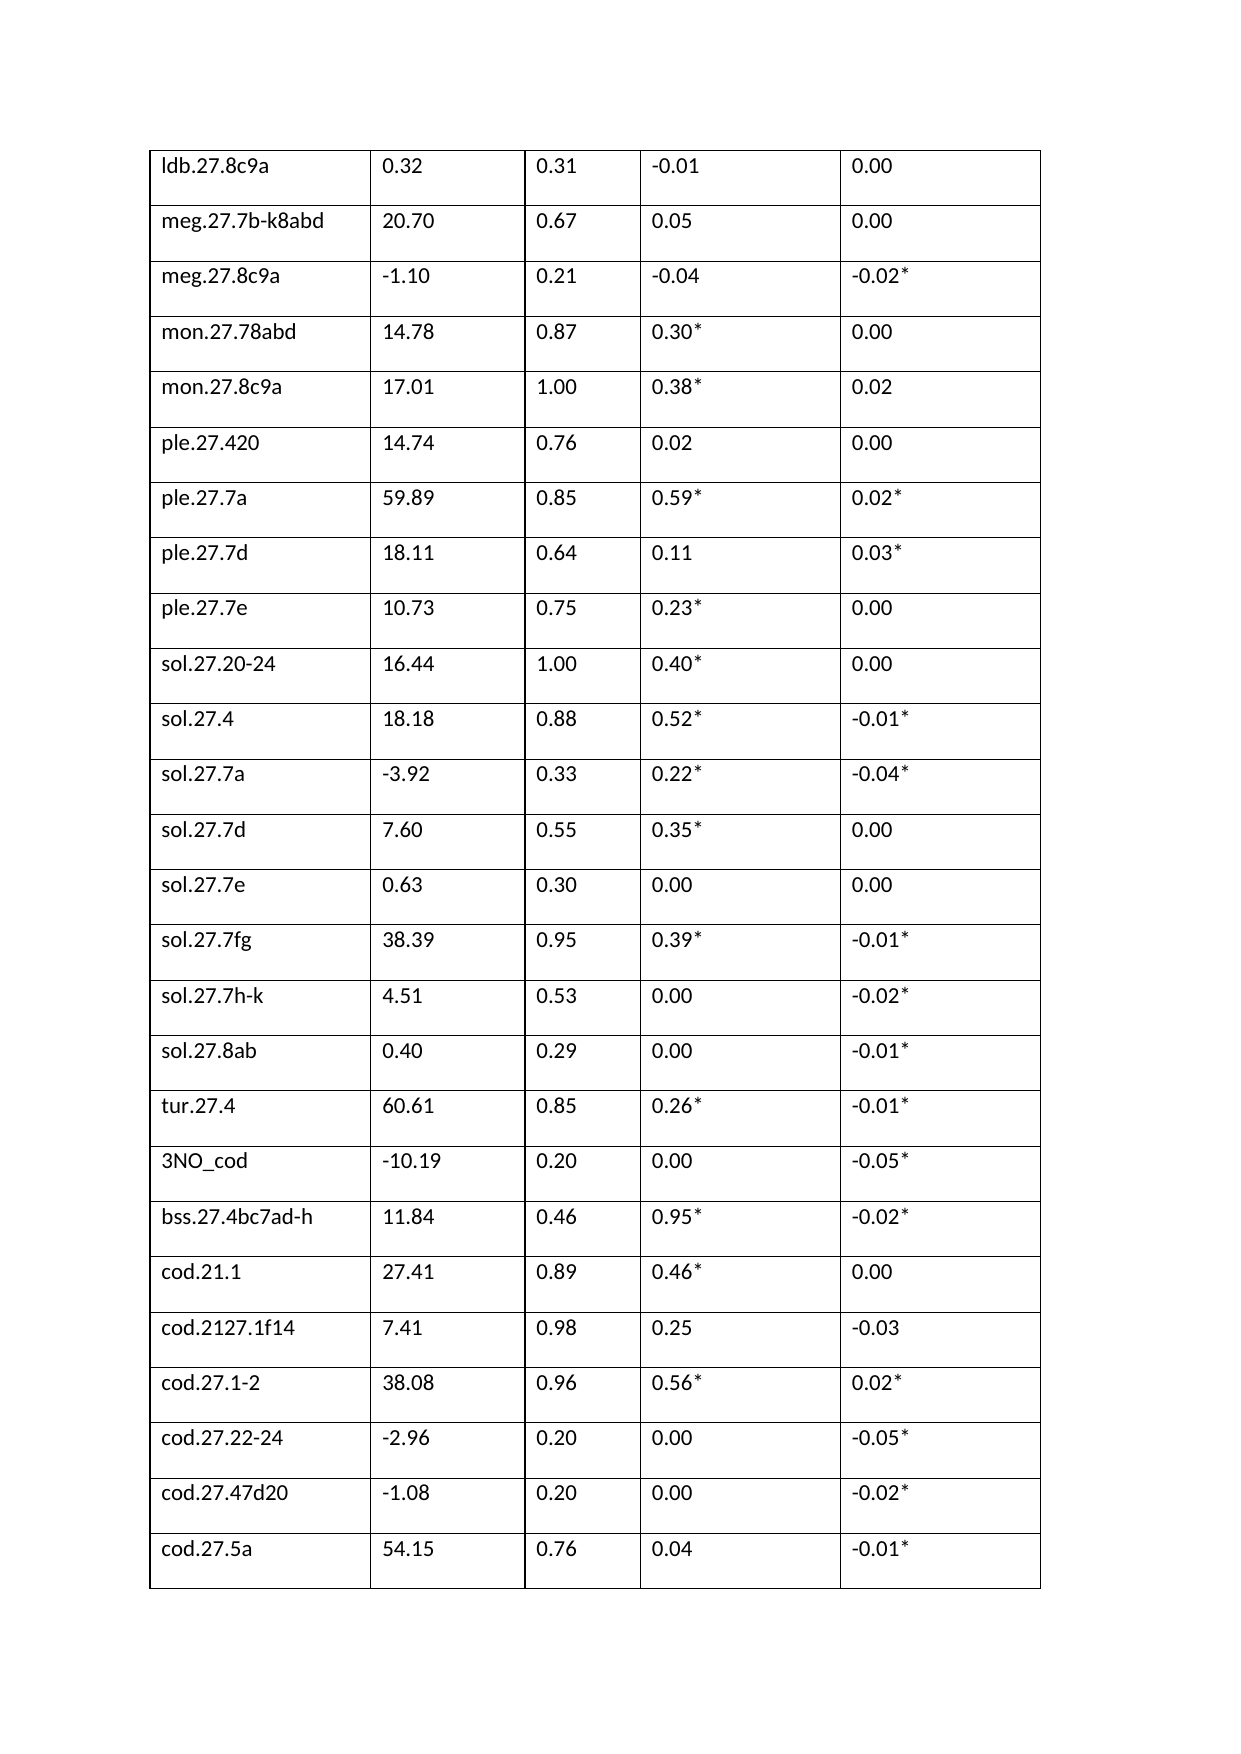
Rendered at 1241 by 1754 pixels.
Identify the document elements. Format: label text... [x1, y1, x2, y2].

table_cell 0.67 [526, 206, 640, 261]
table_cell ple.27.7a [151, 483, 370, 537]
table_cell 0.00 [641, 1147, 840, 1201]
table_cell 0.20 [526, 1479, 640, 1533]
table_cell 0.00 [641, 1423, 840, 1477]
table_cell 38.39 [371, 925, 524, 980]
table_cell 60.61 [371, 1091, 524, 1146]
table_cell cod.27.22-24 [151, 1423, 370, 1477]
table_cell ple.27.420 [151, 428, 370, 482]
table_cell 0.00 [841, 815, 1040, 869]
table_cell sol.27.7e [151, 870, 370, 924]
table_cell 4.51 [371, 981, 524, 1035]
table_cell -0.02* [841, 262, 1040, 316]
table_cell 14.78 [371, 317, 524, 371]
table_cell -0.01* [841, 1534, 1040, 1588]
table_cell 0.04 [641, 1534, 840, 1588]
table_cell 0.87 [526, 317, 640, 371]
table_cell 0.23* [641, 594, 840, 648]
table_cell cod.27.1-2 [151, 1368, 370, 1422]
table_cell 0.40* [641, 649, 840, 703]
table_cell 0.30* [641, 317, 840, 371]
table_cell 0.40 [371, 1036, 524, 1090]
table_cell 18.11 [371, 538, 524, 592]
table_cell 0.52* [641, 704, 840, 758]
table_cell 0.76 [526, 1534, 640, 1588]
table_cell -1.08 [371, 1479, 524, 1533]
table_cell 59.89 [371, 483, 524, 537]
table_cell 3NO_cod [151, 1147, 370, 1201]
table_cell 1.00 [526, 372, 640, 427]
table_cell ple.27.7d [151, 538, 370, 592]
table_cell bss.27.4bc7ad-h [151, 1202, 370, 1256]
table_cell 18.18 [371, 704, 524, 758]
table_cell 0.02 [841, 372, 1040, 427]
table_cell 1.00 [526, 649, 640, 703]
table_cell -0.02* [841, 981, 1040, 1035]
table_cell 54.15 [371, 1534, 524, 1588]
table_cell 0.11 [641, 538, 840, 592]
table_cell cod.21.1 [151, 1257, 370, 1312]
table_cell 20.70 [371, 206, 524, 261]
table_cell -0.01* [841, 1036, 1040, 1090]
table_cell sol.27.7fg [151, 925, 370, 980]
table_cell sol.27.7h-k [151, 981, 370, 1035]
table_cell sol.27.7a [151, 760, 370, 814]
table_cell 0.64 [526, 538, 640, 592]
table_cell -0.02* [841, 1202, 1040, 1256]
table_cell 0.20 [526, 1147, 640, 1201]
table_cell ldb.27.8c9a [151, 151, 370, 205]
table_cell 17.01 [371, 372, 524, 427]
table_cell 11.84 [371, 1202, 524, 1256]
table_cell 0.29 [526, 1036, 640, 1090]
table_cell -0.05* [841, 1423, 1040, 1477]
table_cell 0.38* [641, 372, 840, 427]
table_cell 0.76 [526, 428, 640, 482]
table_cell 0.02 [641, 428, 840, 482]
table_cell 0.96 [526, 1368, 640, 1422]
table_cell 0.85 [526, 1091, 640, 1146]
table_cell 0.00 [641, 870, 840, 924]
table_cell 0.00 [841, 151, 1040, 205]
table_cell mon.27.78abd [151, 317, 370, 371]
table_cell 0.33 [526, 760, 640, 814]
table_cell 7.41 [371, 1313, 524, 1367]
table_cell 0.26* [641, 1091, 840, 1146]
table_cell 0.00 [841, 870, 1040, 924]
table_cell 0.00 [841, 206, 1040, 261]
table_cell -0.01* [841, 704, 1040, 758]
table_cell 0.25 [641, 1313, 840, 1367]
table_cell 0.95 [526, 925, 640, 980]
table_cell 0.46* [641, 1257, 840, 1312]
table_cell 0.05 [641, 206, 840, 261]
table_cell 0.03* [841, 538, 1040, 592]
table_cell 0.35* [641, 815, 840, 869]
table_cell 38.08 [371, 1368, 524, 1422]
table_cell 27.41 [371, 1257, 524, 1312]
table_cell 0.46 [526, 1202, 640, 1256]
table_cell 0.00 [841, 1257, 1040, 1312]
table_cell 0.55 [526, 815, 640, 869]
table_cell 0.53 [526, 981, 640, 1035]
table_cell mon.27.8c9a [151, 372, 370, 427]
table_cell -1.10 [371, 262, 524, 316]
table_cell -0.03 [841, 1313, 1040, 1367]
table_cell -0.01* [841, 925, 1040, 980]
table_cell 0.56* [641, 1368, 840, 1422]
table_cell 0.00 [841, 649, 1040, 703]
table_cell -0.04 [641, 262, 840, 316]
table_cell 0.00 [841, 428, 1040, 482]
table_cell 10.73 [371, 594, 524, 648]
table_cell 16.44 [371, 649, 524, 703]
table_cell 0.85 [526, 483, 640, 537]
table_cell cod.2127.1f14 [151, 1313, 370, 1367]
table_cell 0.30 [526, 870, 640, 924]
table_cell 0.98 [526, 1313, 640, 1367]
table_cell 0.02* [841, 483, 1040, 537]
table_cell -0.02* [841, 1479, 1040, 1533]
table_cell -0.01 [641, 151, 840, 205]
table_cell sol.27.7d [151, 815, 370, 869]
table_cell 0.00 [641, 981, 840, 1035]
table_cell 0.88 [526, 704, 640, 758]
table_cell -10.19 [371, 1147, 524, 1201]
table_cell 0.63 [371, 870, 524, 924]
table_cell 0.75 [526, 594, 640, 648]
table_cell 14.74 [371, 428, 524, 482]
table_cell meg.27.8c9a [151, 262, 370, 316]
table_cell -3.92 [371, 760, 524, 814]
table_cell 0.00 [841, 317, 1040, 371]
table_cell 0.20 [526, 1423, 640, 1477]
table_cell 0.00 [641, 1479, 840, 1533]
table_cell cod.27.47d20 [151, 1479, 370, 1533]
table_cell cod.27.5a [151, 1534, 370, 1588]
table_cell 7.60 [371, 815, 524, 869]
table_cell -2.96 [371, 1423, 524, 1477]
table_cell 0.31 [526, 151, 640, 205]
table_cell 0.00 [641, 1036, 840, 1090]
table_cell 0.89 [526, 1257, 640, 1312]
table_cell tur.27.4 [151, 1091, 370, 1146]
table_cell ple.27.7e [151, 594, 370, 648]
table_cell -0.01* [841, 1091, 1040, 1146]
table_cell meg.27.7b-k8abd [151, 206, 370, 261]
table_cell 0.59* [641, 483, 840, 537]
table_cell 0.32 [371, 151, 524, 205]
table_cell -0.04* [841, 760, 1040, 814]
table_cell sol.27.4 [151, 704, 370, 758]
table_cell 0.39* [641, 925, 840, 980]
table_cell 0.95* [641, 1202, 840, 1256]
table_cell 0.02* [841, 1368, 1040, 1422]
table_cell sol.27.8ab [151, 1036, 370, 1090]
table_cell 0.22* [641, 760, 840, 814]
table_cell 0.00 [841, 594, 1040, 648]
table_cell -0.05* [841, 1147, 1040, 1201]
table_cell sol.27.20-24 [151, 649, 370, 703]
table_cell 0.21 [526, 262, 640, 316]
